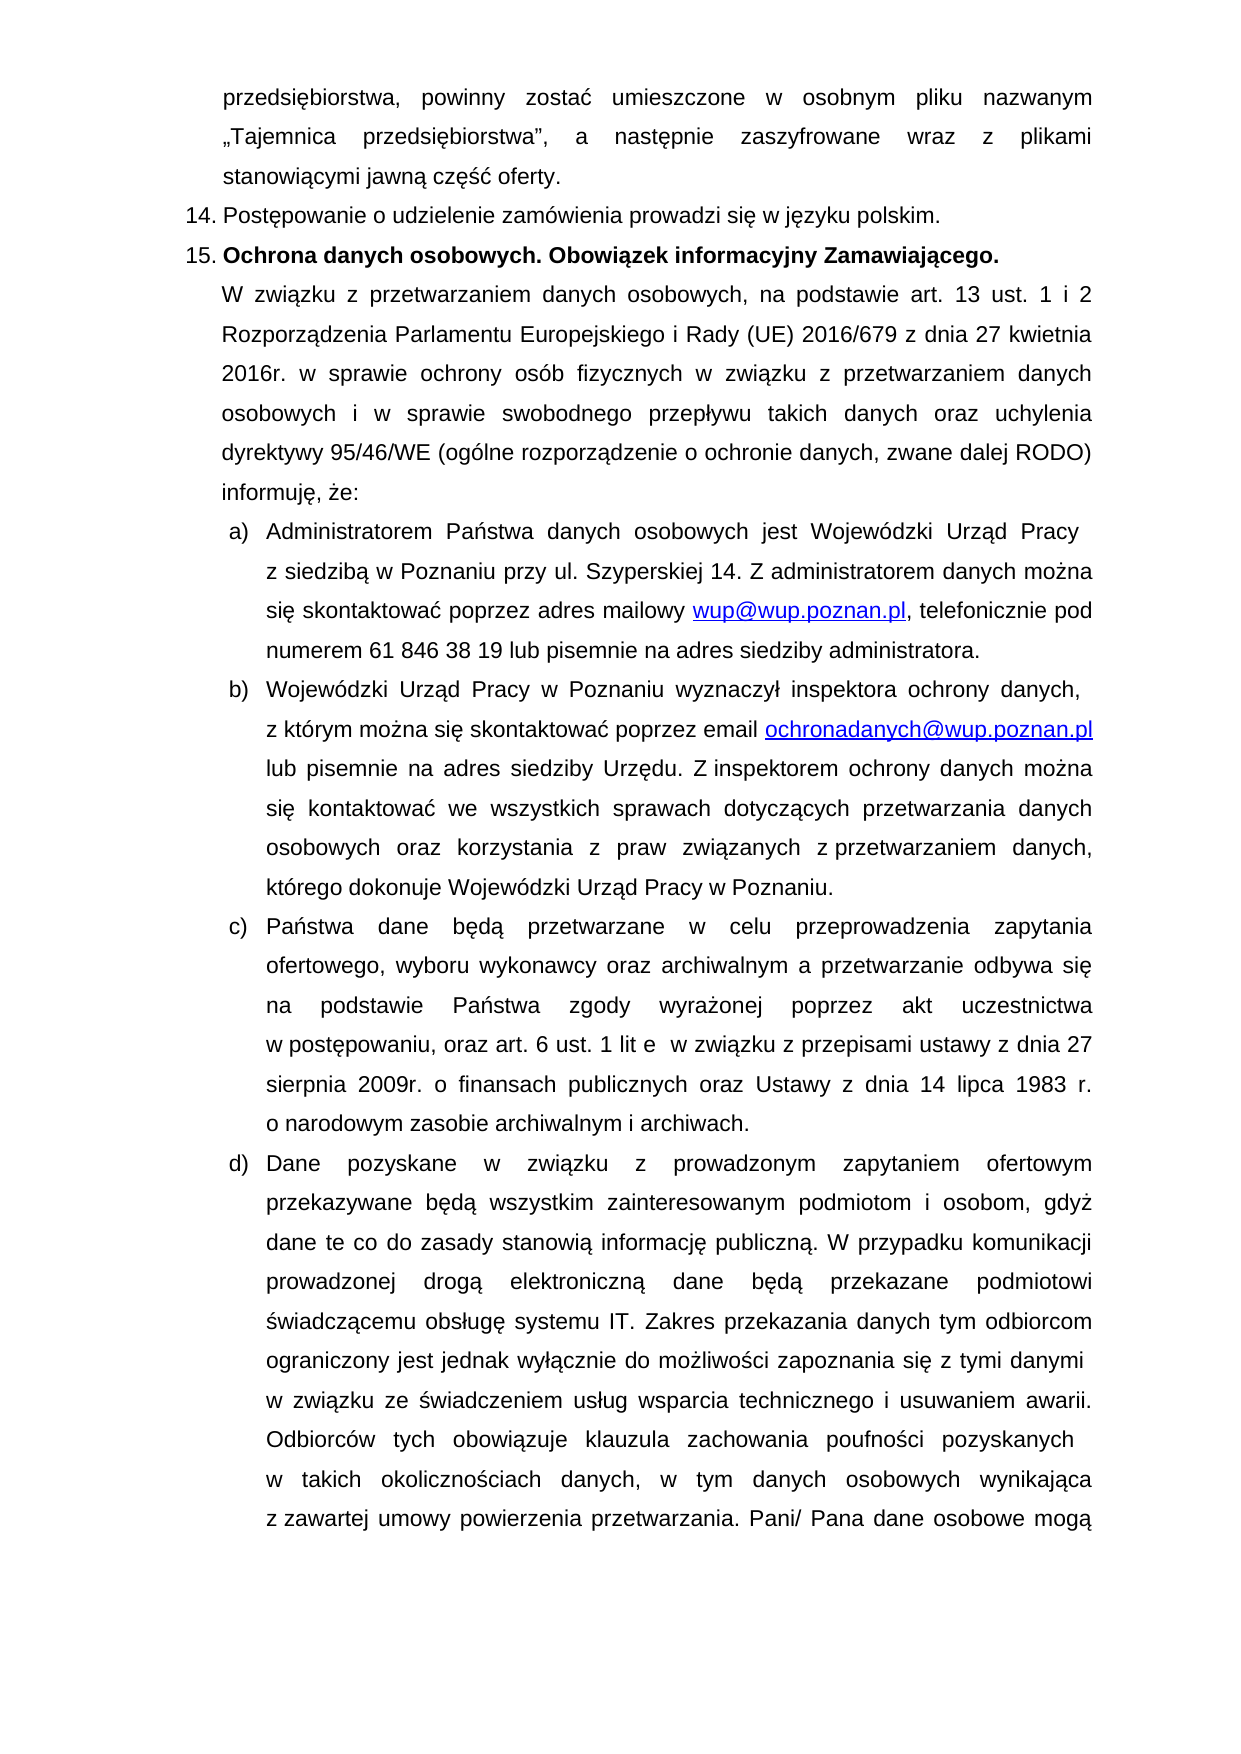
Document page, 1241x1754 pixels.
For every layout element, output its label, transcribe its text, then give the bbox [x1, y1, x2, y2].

list Postępowanie o udzielenie zamówienia prowadzi się w języku polskim. [185, 202, 1093, 229]
list Wojewódzki Urząd Pracy w Poznaniu wyznaczył inspektora ochrony danych, z którym można się skontaktować poprzez email ochronadanych@wup.poznan.pl lub pisemnie na adres siedziby Urzędu. Z inspektorem ochrony danych można się kontaktować we wszystkich sprawach dotyczących przetwarzania danych osobowych oraz korzystania z praw związanych z przetwarzaniem danych, którego dokonuje Wojewódzki Urząd Pracy w Poznaniu. [228, 676, 1093, 900]
list Administratorem Państwa danych osobowych jest Wojewódzki Urząd Pracy z siedzibą w Poznaniu przy ul. Szyperskiej 14. Z administratorem danych można się skontaktować poprzez adres mailowy wup@wup.poznan.pl, telefonicznie pod numerem 61 846 38 19 lub pisemnie na adres siedziby administratora. [228, 518, 1093, 663]
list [228, 1150, 1093, 1531]
text W związku z przetwarzaniem danych osobowych, na podstawie art. 13 ust. 1 i 2 Rozporządzenia Parlamentu Europejskiego i Rady (UE) 2016/679 z dnia 27 kwietnia 2016r. w sprawie ochrony osób fizycznych w związku z przetwarzaniem danych osobowych i w sprawie swobodnego przepływu takich danych oraz uchylenia dyrektywy 95/46/WE (ogólne rozporządzenie o ochronie danych, zwane dalej RODO) informuję, że: [221, 281, 1093, 505]
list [185, 84, 1093, 189]
list Państwa dane będą przetwarzane w celu przeprowadzenia zapytania ofertowego, wyboru wykonawcy oraz archiwalnym a przetwarzanie odbywa się na podstawie Państwa zgody wyrażonej poprzez akt uczestnictwa w postępowaniu, oraz art. 6 ust. 1 lit e w związku z przepisami ustawy z dnia 27 sierpnia 2009r. o finansach publicznych oraz Ustawy z dnia 14 lipca 1983 r. o narodowym zasobie archiwalnym i archiwach. [228, 913, 1093, 1137]
list Ochrona danych osobowych. Obowiązek informacyjny Zamawiającego. [185, 242, 1093, 268]
